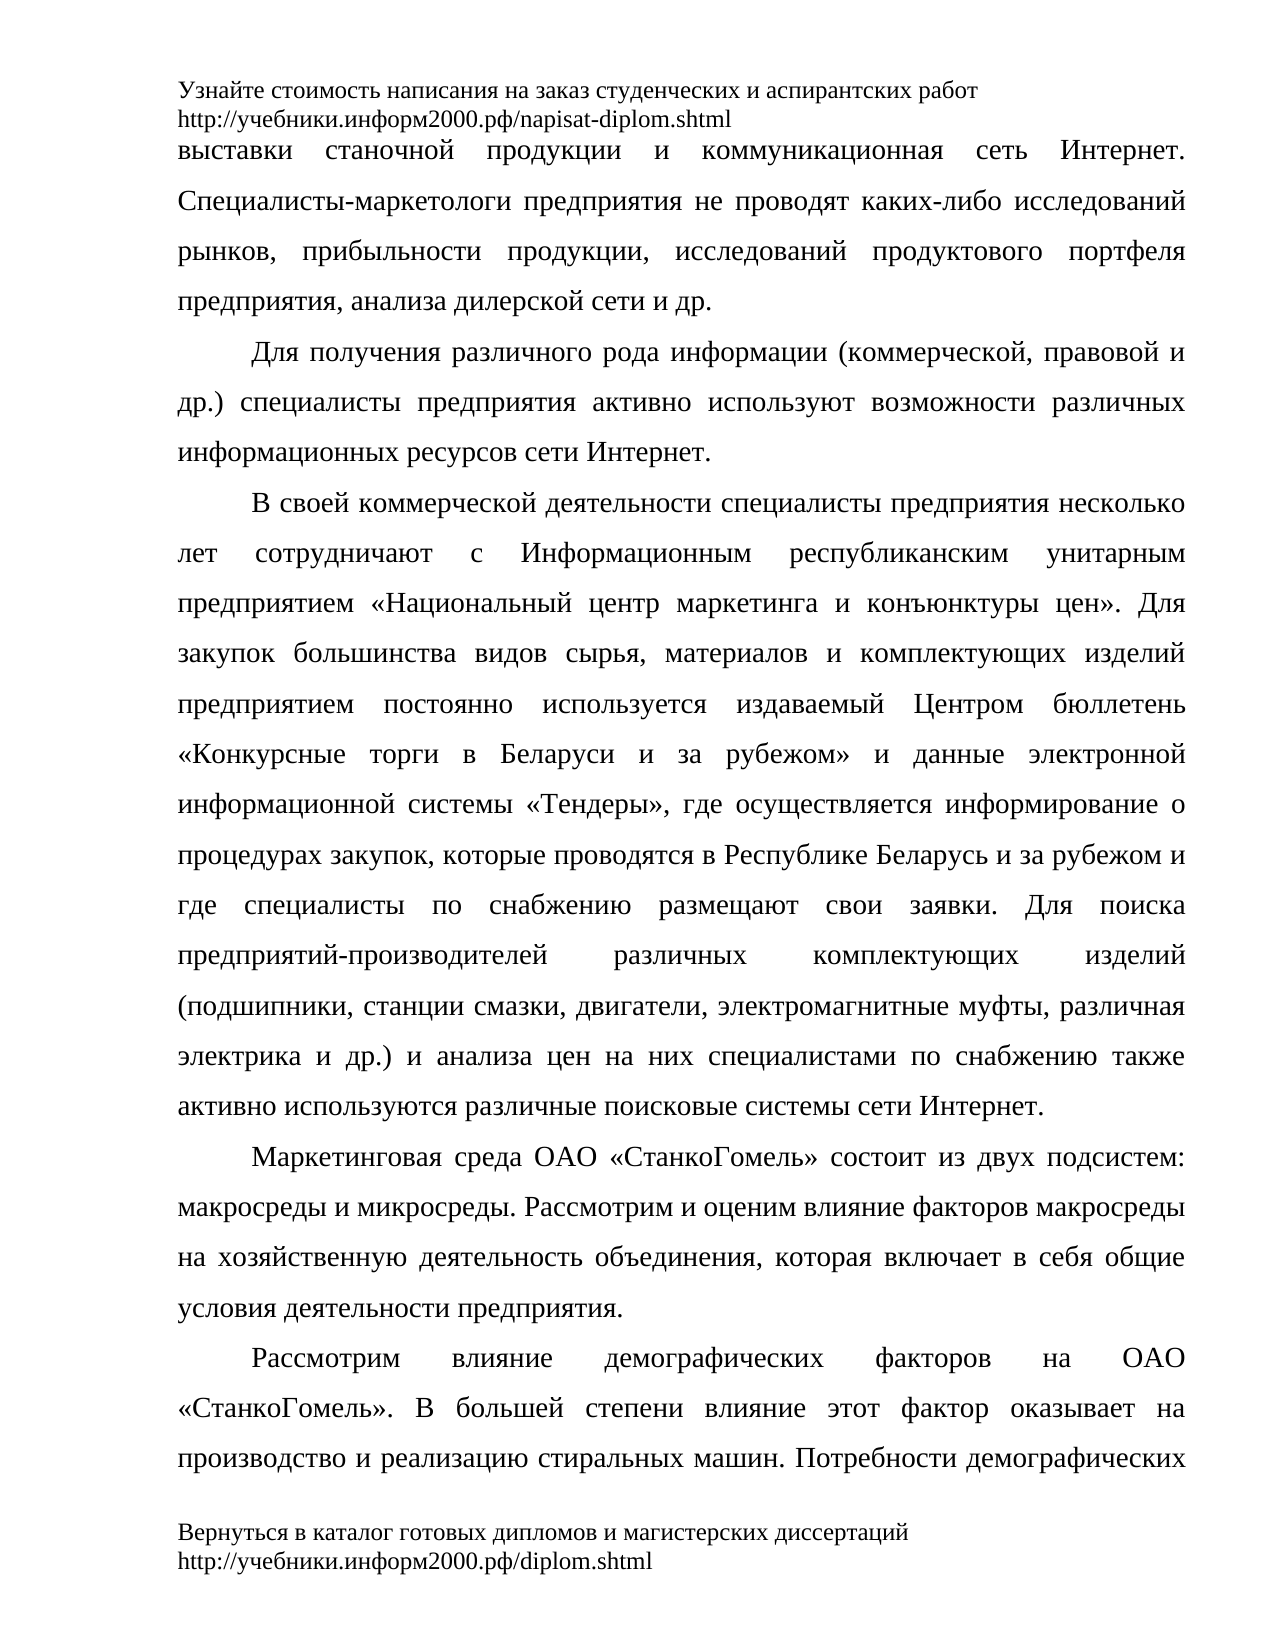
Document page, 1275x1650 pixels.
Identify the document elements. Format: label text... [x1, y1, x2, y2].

text В своей коммерческой деятельности специалисты предприятия несколько лет сотрудничают с Информационным республиканским унитарным предприятием «Национальный центр маркетинга и конъюнктуры цен». Для закупок большинства видов сырья, материалов и комплектующих изделий предприятием постоянно используется издаваемый Центром бюллетень «Конкурсные торги в Беларуси и за рубежом» и данные электронной информационной системы «Тендеры», где осуществляется информирование о процедурах закупок, которые проводятся в Республике Беларусь и за рубежом и где специалисты по снабжению размещают свои заявки. Для поиска предприятий-производителей различных комплектующих изделий (подшипники, станции смазки, двигатели, электромагнитные муфты, различная электрика и др.) и анализа цен на них специалистами по снабжению также активно используются различные поисковые системы сети Интернет. [177, 485, 1186, 1122]
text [177, 132, 1186, 317]
text Маркетинговая среда ОАО «СтанкоГомель» состоит из двух подсистем: макросреды и микросреды. Рассмотрим и оценим влияние факторов макросреды на хозяйственную деятельность объединения, которая включает в себя общие условия деятельности предприятия. [177, 1139, 1186, 1323]
text Для получения различного рода информации (коммерческой, правовой и др.) специалисты предприятия активно используют возможности различных информационных ресурсов сети Интернет. [177, 334, 1186, 468]
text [177, 1340, 1186, 1474]
